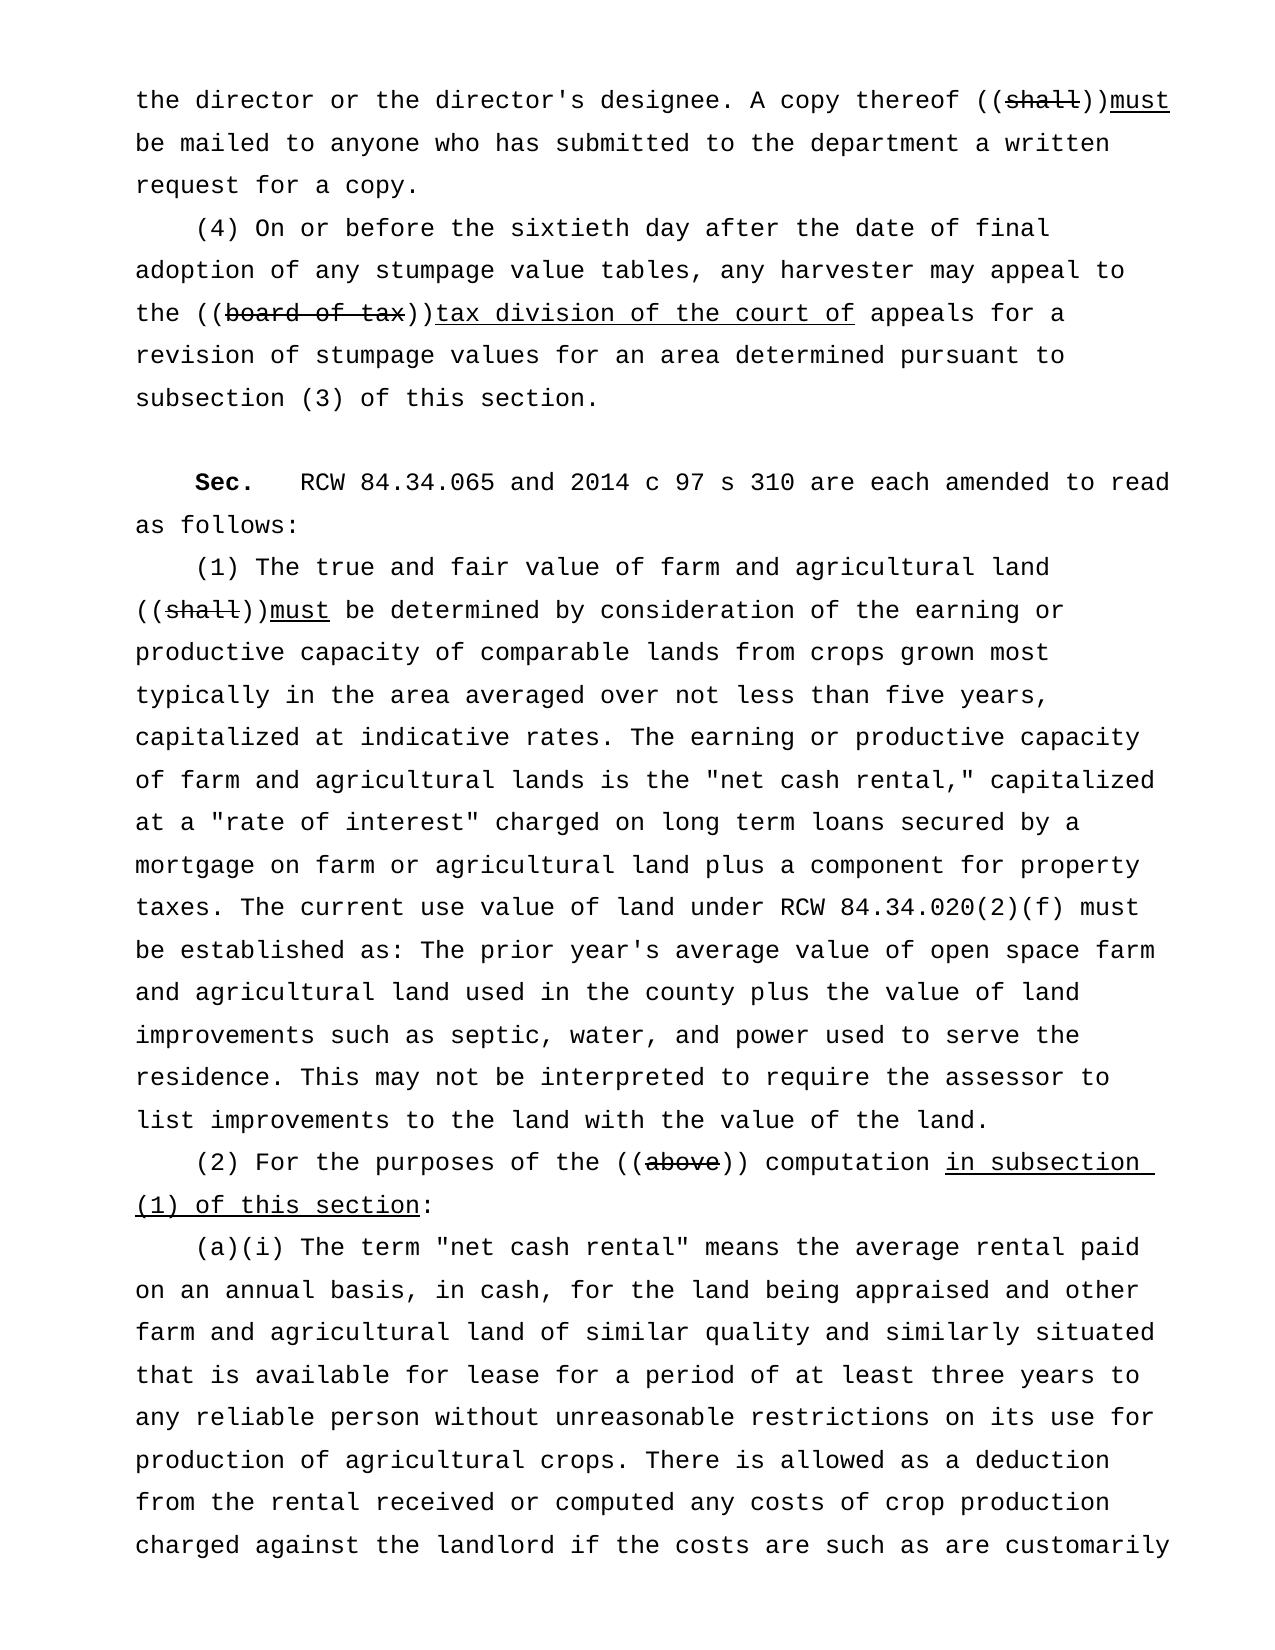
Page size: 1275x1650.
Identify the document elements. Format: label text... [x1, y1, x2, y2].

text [135, 75, 1170, 202]
text Sec. RCW 84.34.065 and 2014 c 97 s 310 are each amended to read as follows: [135, 457, 1170, 542]
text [135, 1222, 1170, 1562]
text (1) The true and fair value of farm and agricultural land ((shall))must be determined by consideration of the earning or productive capacity of comparable lands from crops grown most typically in the area averaged over not less than five years, capitalized at indicative rates. The earning or productive capacity of farm and agricultural lands is the "net cash rental," capitalized at a "rate of interest" charged on long term loans secured by a mortgage on farm or agricultural land plus a component for property taxes. The current use value of land under RCW 84.34.020(2)(f) must be established as: The prior year's average value of open space farm and agricultural land used in the county plus the value of land improvements such as septic, water, and power used to serve the residence. This may not be interpreted to require the assessor to list improvements to the land with the value of the land. [135, 542, 1170, 1137]
text (2) For the purposes of the ((above)) computation in subsection (1) of this section: [135, 1137, 1170, 1222]
text (4) On or before the sixtieth day after the date of final adoption of any stumpage value tables, any harvester may appeal to the ((board of tax))tax division of the court of appeals for a revision of stumpage values for an area determined pursuant to subsection (3) of this section. [135, 202, 1170, 415]
